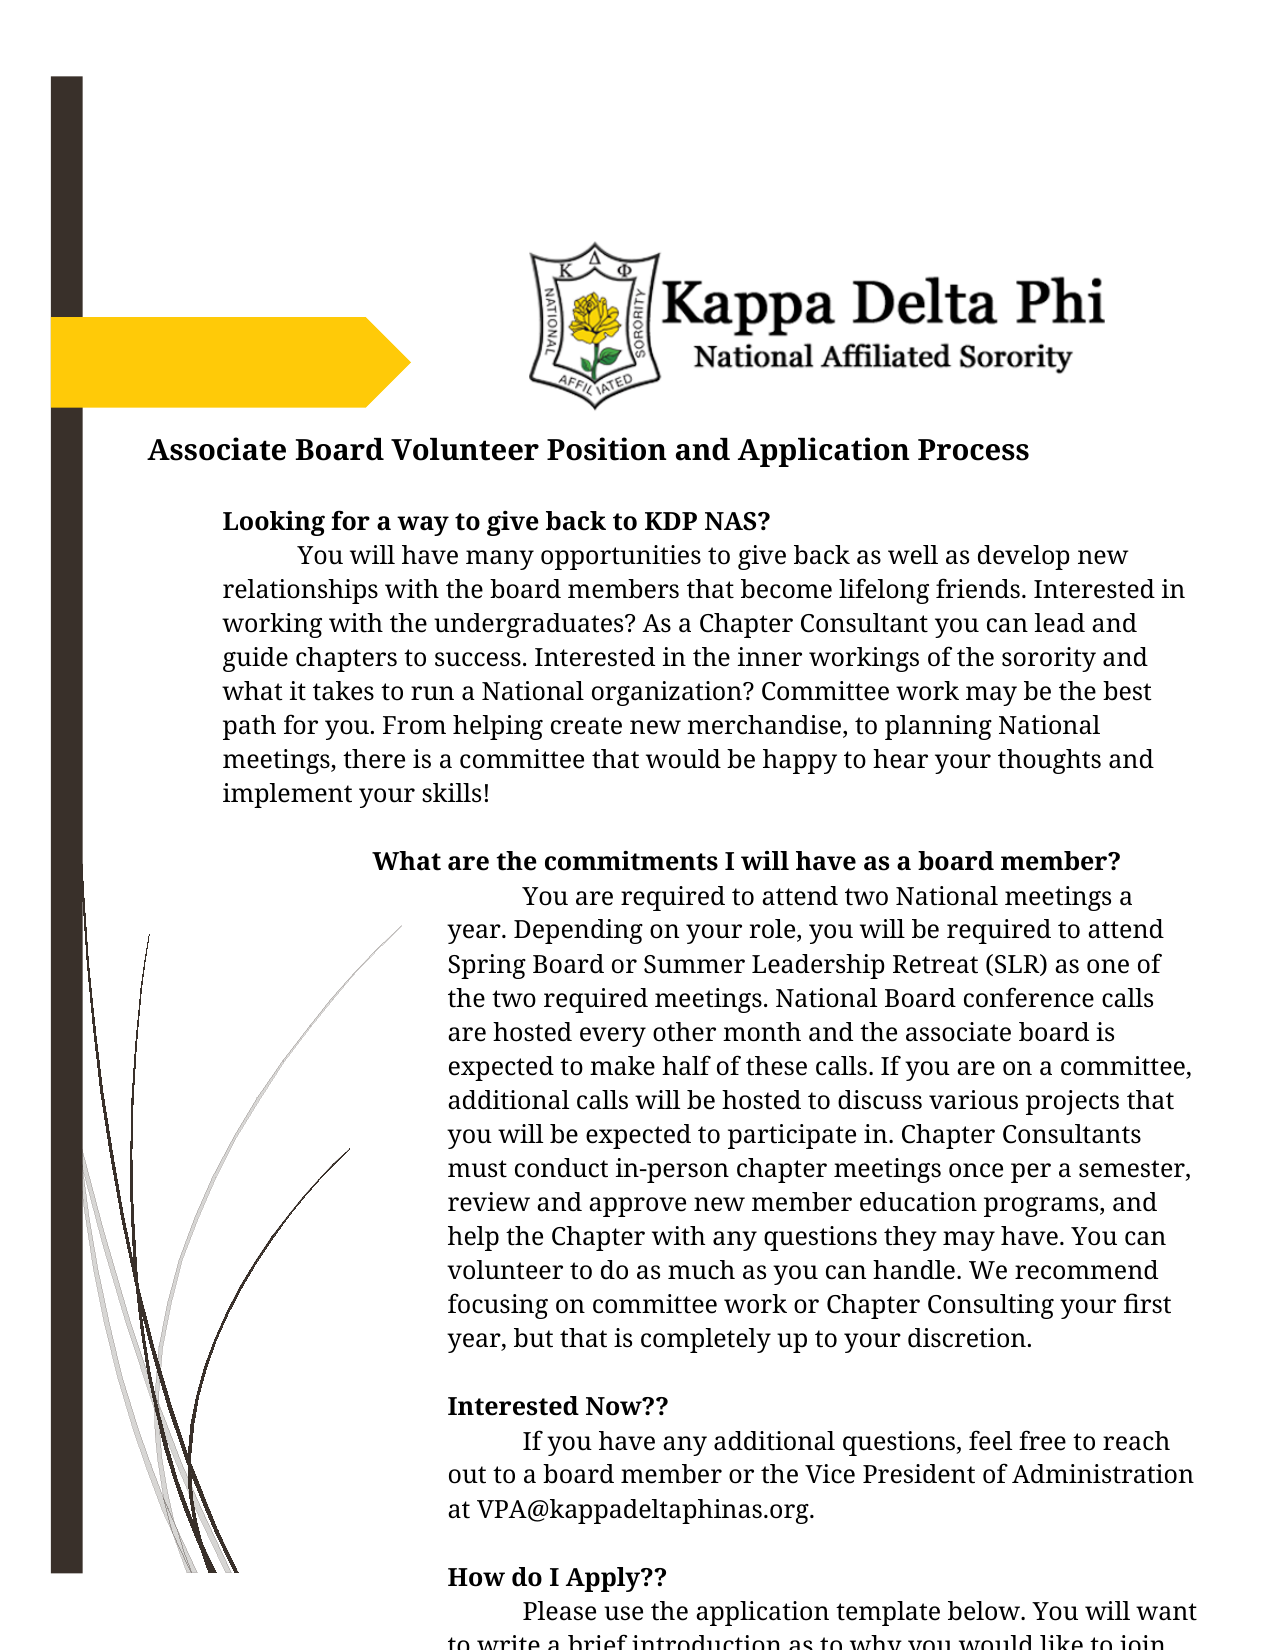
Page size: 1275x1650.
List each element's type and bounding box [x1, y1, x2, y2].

picture [479, 206, 1169, 441]
